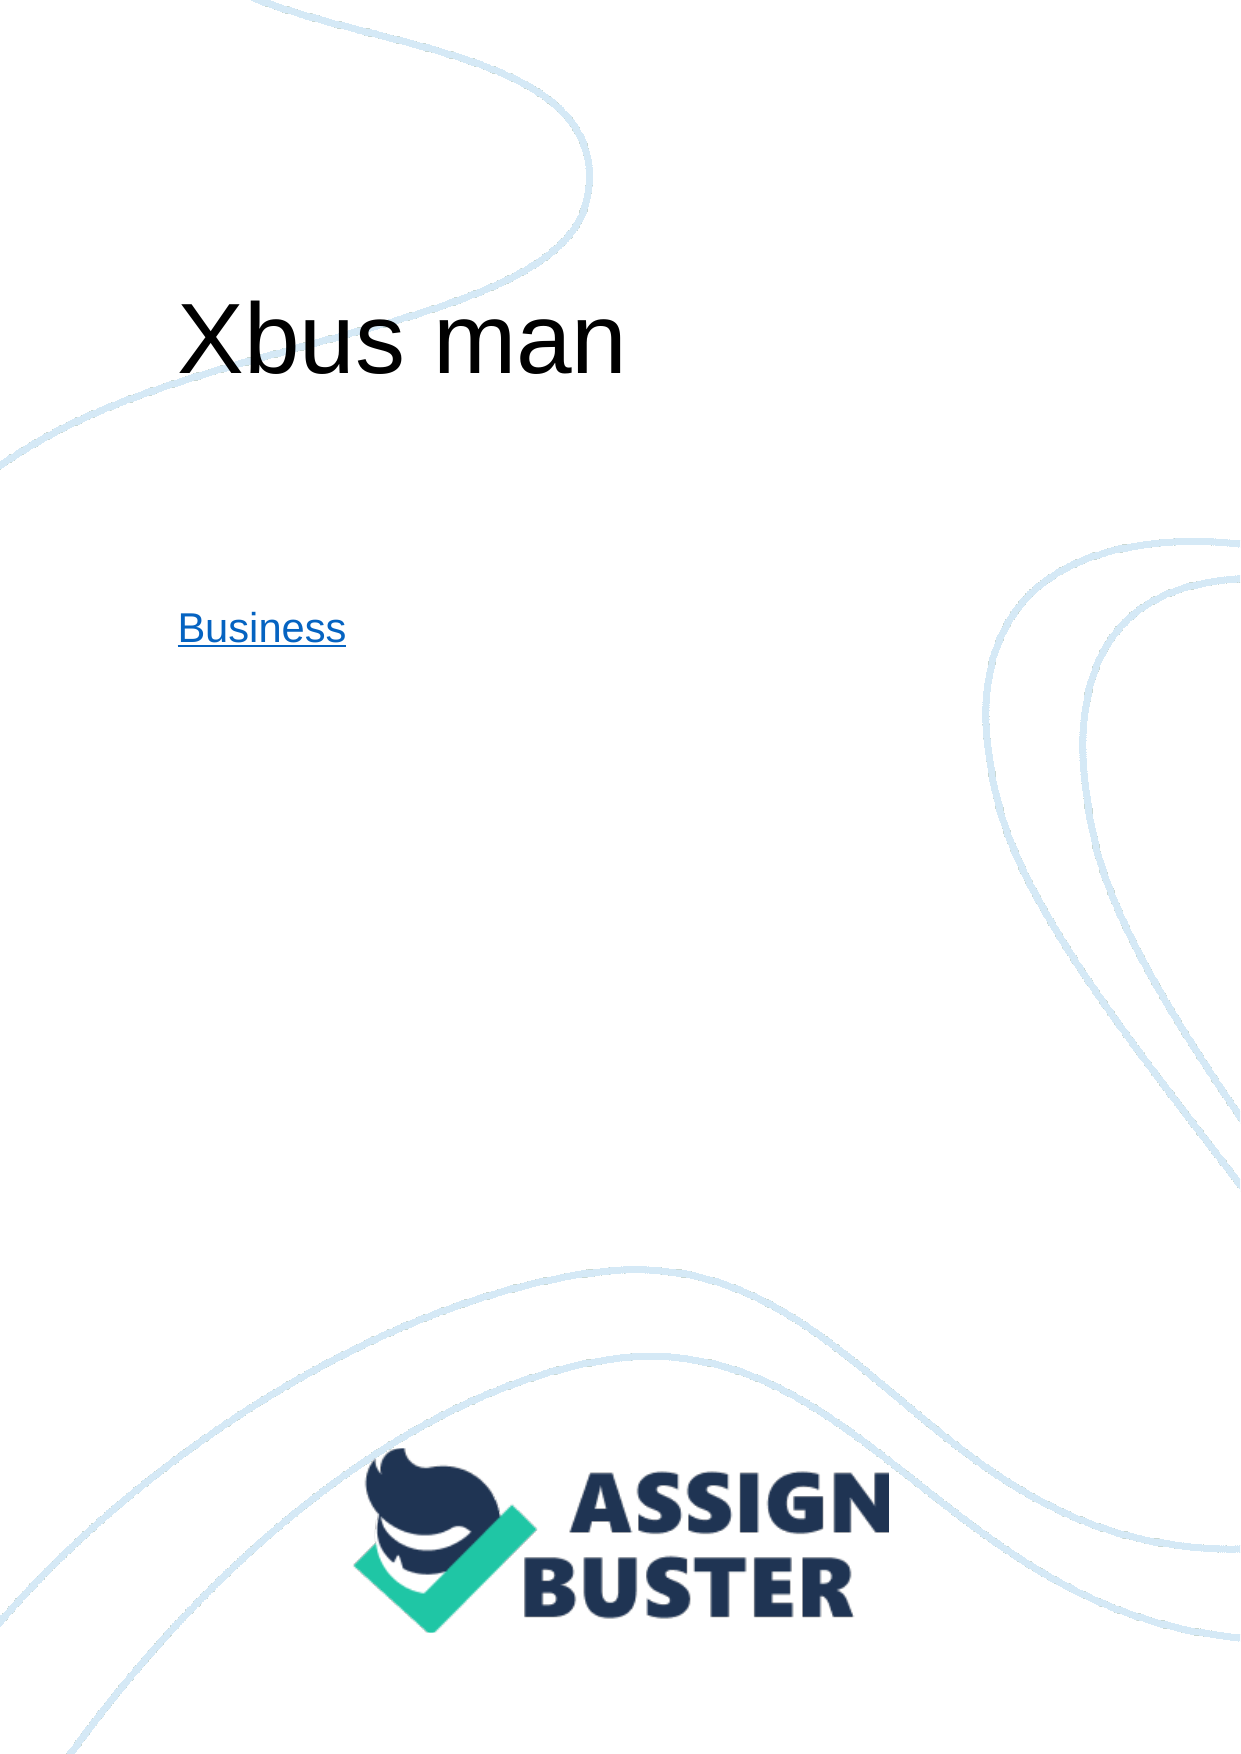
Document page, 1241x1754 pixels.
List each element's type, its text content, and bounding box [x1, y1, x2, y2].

text Business [177, 604, 1152, 652]
subtitle Xbus man [177, 279, 1152, 394]
picture [0, 0, 1241, 1754]
